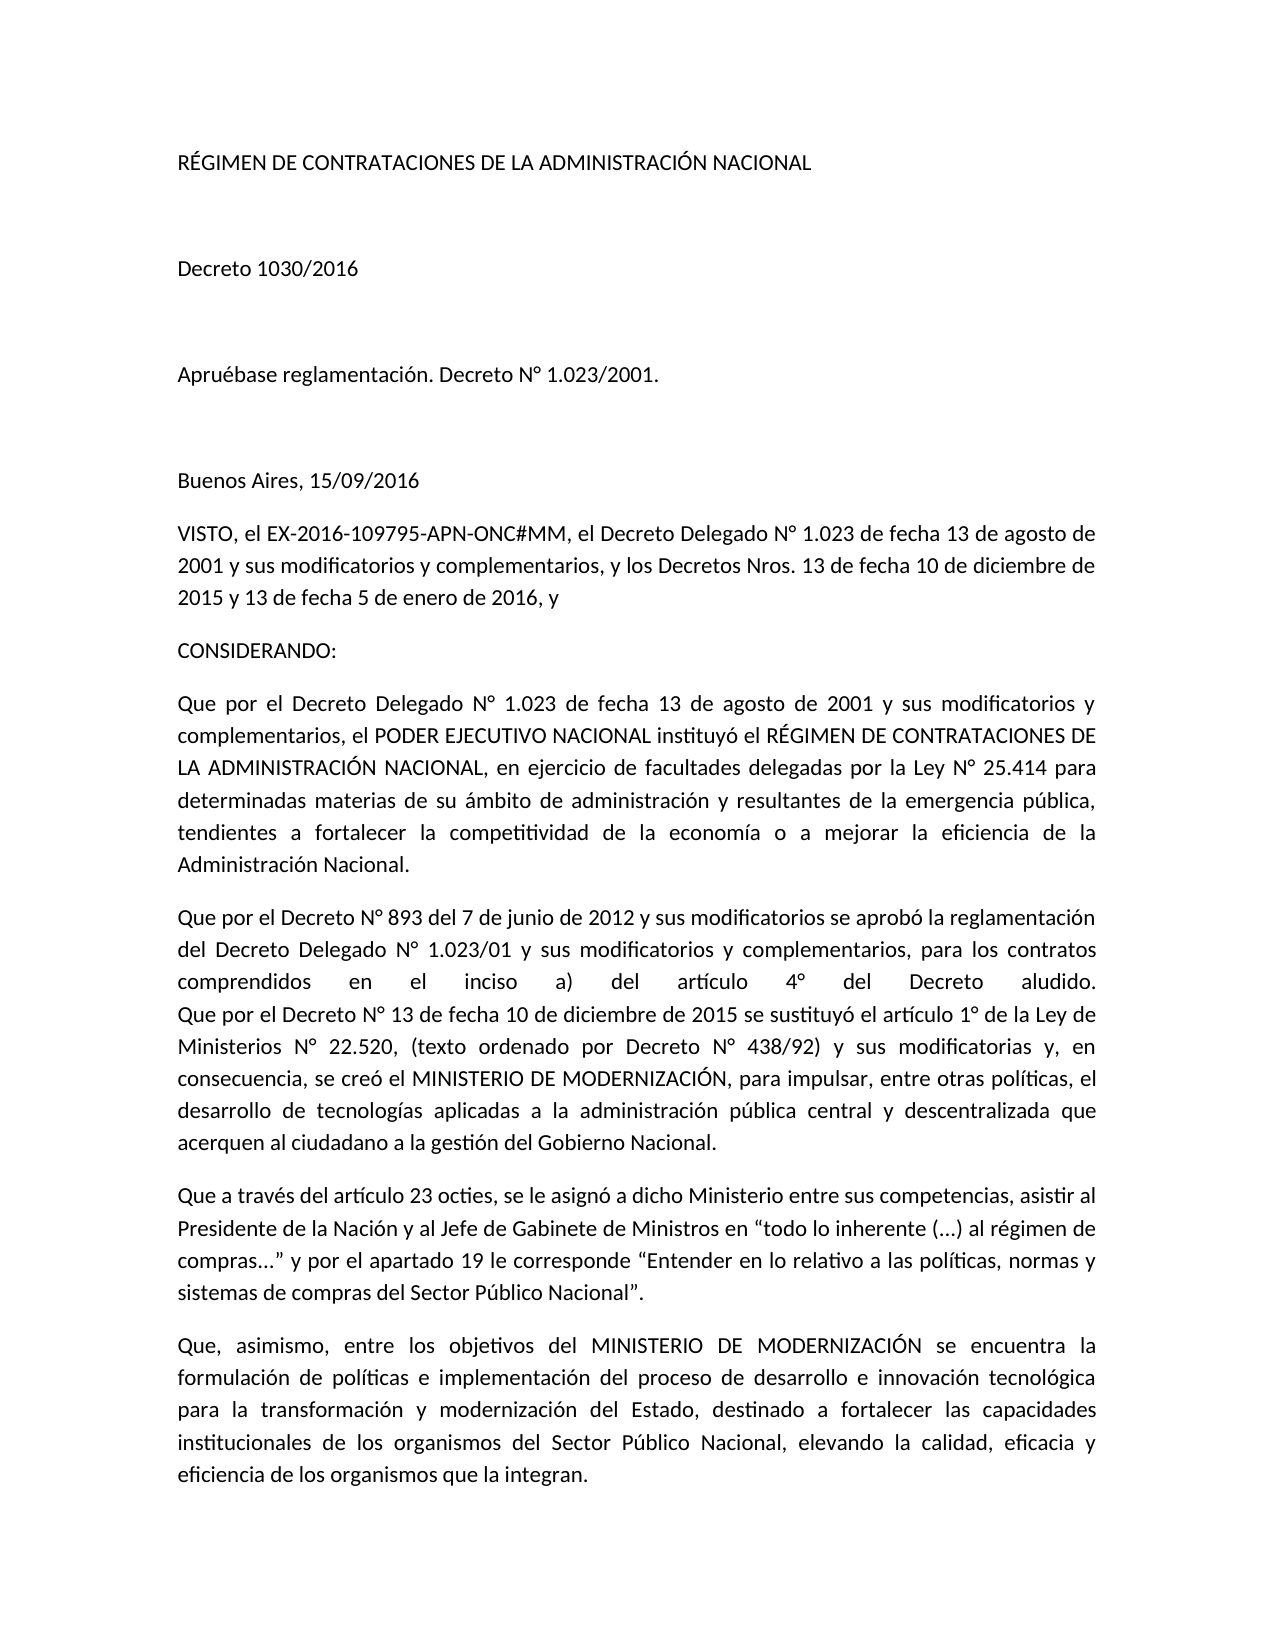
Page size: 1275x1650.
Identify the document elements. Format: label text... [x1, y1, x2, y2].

text Que, asimismo, entre los objetivos del MINISTERIO DE MODERNIZACIÓN se encuentra la formulación de políticas e implementación del proceso de desarrollo e innovación tecnológica para la transformación y modernización del Estado, destinado a fortalecer las capacidades institucionales de los organismos del Sector Público Nacional, elevando la calidad, eficacia y eficiencia de los organismos que la integran. [177, 1331, 1098, 1488]
text CONSIDERANDO: [177, 636, 1098, 664]
text Que a través del artículo 23 octies, se le asignó a dicho Ministerio entre sus competencias, asistir al Presidente de la Nación y al Jefe de Gabinete de Ministros en “todo lo inherente (...) al régimen de compras...” y por el apartado 19 le corresponde “Entender en lo relativo a las políticas, normas y sistemas de compras del Sector Público Nacional”. [177, 1181, 1098, 1306]
text Buenos Aires, 15/09/2016 [177, 466, 1098, 494]
text Que por el Decreto N° 893 del 7 de junio de 2012 y sus modificatorios se aprobó la reglamentación del Decreto Delegado N° 1.023/01 y sus modificatorios y complementarios, para los contratos comprendidos en el inciso a) del artículo 4° del Decreto aludido. Que por el Decreto N° 13 de fecha 10 de diciembre de 2015 se sustituyó el artículo 1° de la Ley de Ministerios N° 22.520, (texto ordenado por Decreto N° 438/92) y sus modificatorias y, en consecuencia, se creó el MINISTERIO DE MODERNIZACIÓN, para impulsar, entre otras políticas, el desarrollo de tecnologías aplicadas a la administración pública central y descentralizada que acerquen al ciudadano a la gestión del Gobierno Nacional. [177, 903, 1098, 1156]
text VISTO, el EX-2016-109795-APN-ONC#MM, el Decreto Delegado N° 1.023 de fecha 13 de agosto de 2001 y sus modificatorios y complementarios, y los Decretos Nros. 13 de fecha 10 de diciembre de 2015 y 13 de fecha 5 de enero de 2016, y [177, 519, 1098, 611]
text Decreto 1030/2016 [177, 254, 1098, 282]
text Que por el Decreto Delegado N° 1.023 de fecha 13 de agosto de 2001 y sus modificatorios y complementarios, el PODER EJECUTIVO NACIONAL instituyó el RÉGIMEN DE CONTRATACIONES DE LA ADMINISTRACIÓN NACIONAL, en ejercicio de facultades delegadas por la Ley N° 25.414 para determinadas materias de su ámbito de administración y resultantes de la emergencia pública, tendientes a fortalecer la competitividad de la economía o a mejorar la eficiencia de la Administración Nacional. [177, 689, 1098, 878]
text Apruébase reglamentación. Decreto N° 1.023/2001. [177, 360, 1098, 388]
text RÉGIMEN DE CONTRATACIONES DE LA ADMINISTRACIÓN NACIONAL [177, 148, 1098, 176]
